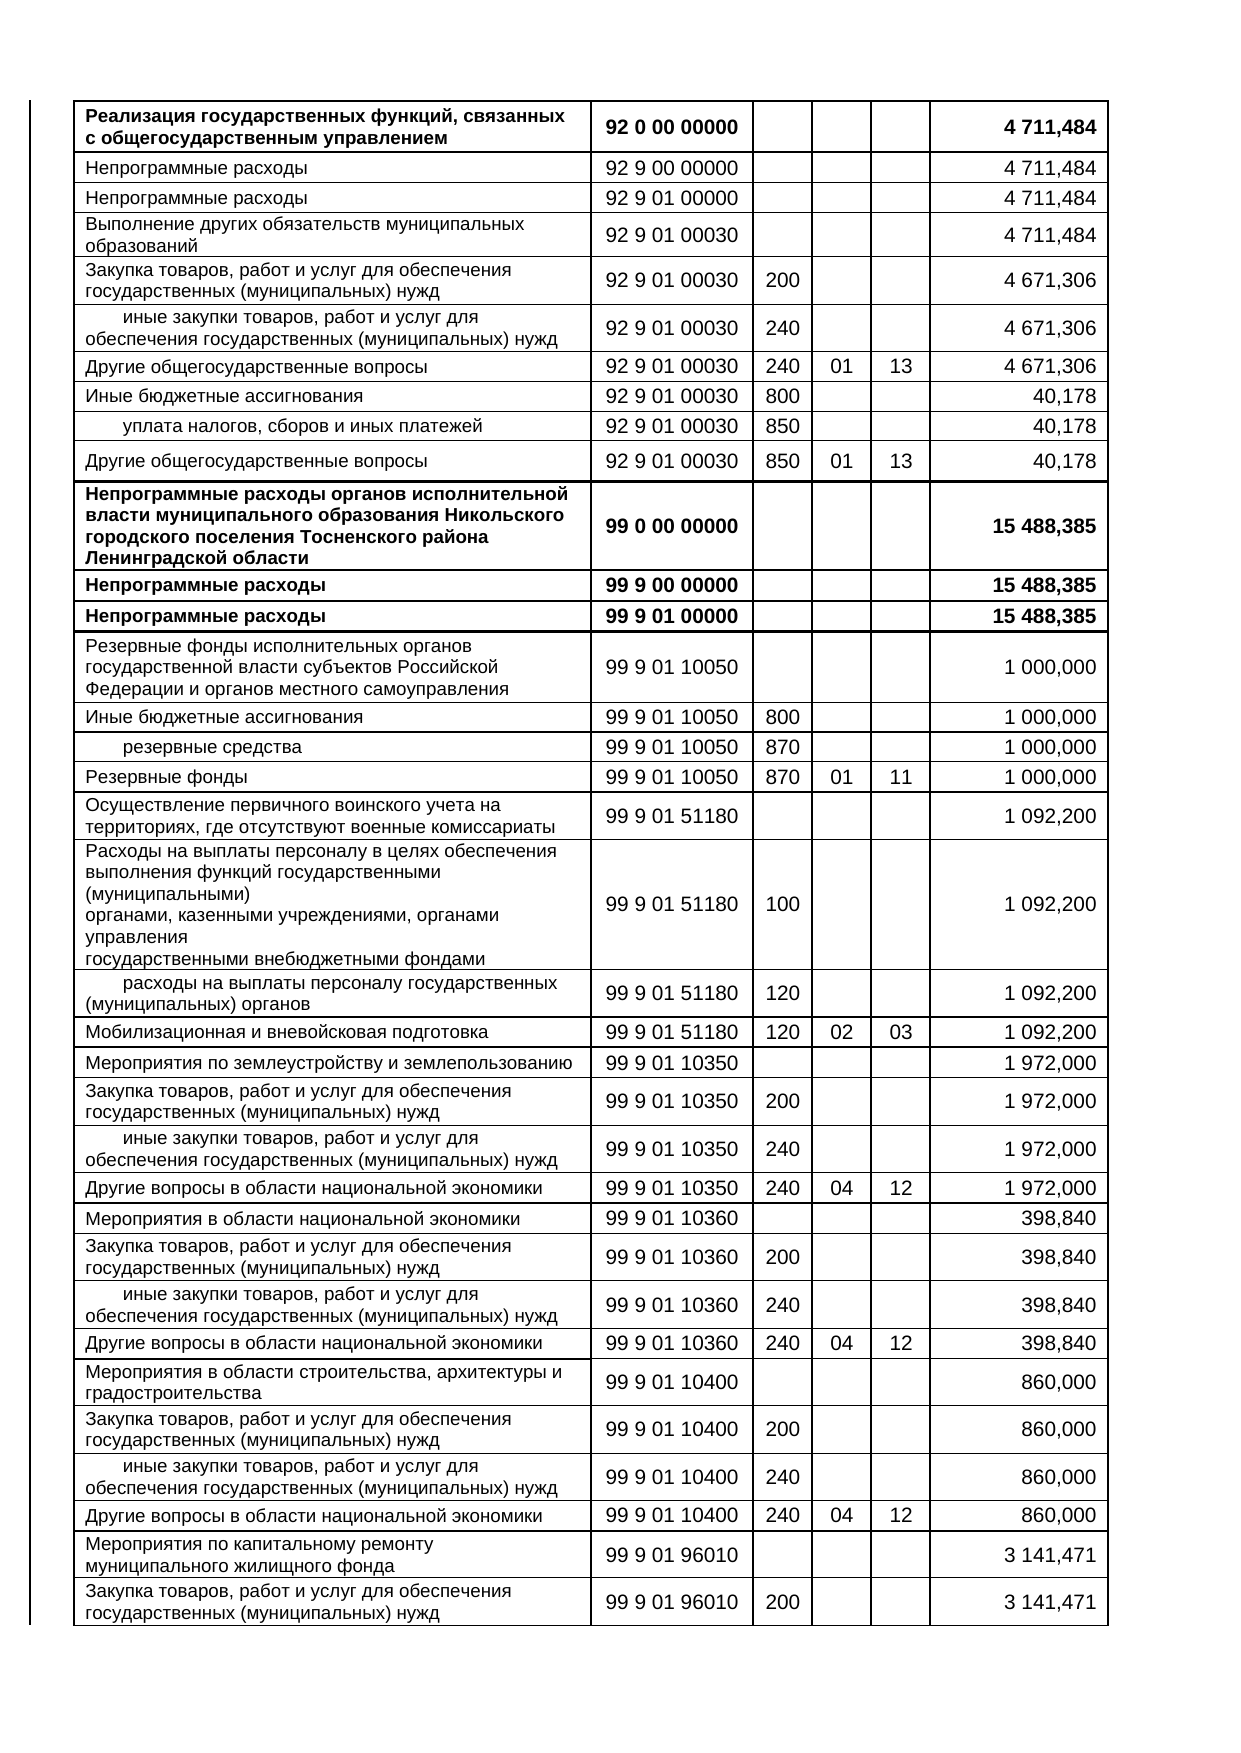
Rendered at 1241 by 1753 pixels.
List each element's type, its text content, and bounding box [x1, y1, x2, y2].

table_cell [754, 213, 811, 256]
table_cell [813, 1078, 870, 1124]
table_cell [813, 213, 870, 256]
table_cell 92 9 01 00030 [592, 412, 752, 440]
table_cell Мероприятия в области национальной экономики [75, 1204, 590, 1233]
table_cell 240 [754, 1173, 811, 1202]
table_cell [31, 839, 73, 969]
table_cell [872, 793, 929, 838]
table_cell [872, 1454, 929, 1500]
table_cell расходы на выплаты персоналу государственных (муниципальных) органов [75, 970, 590, 1016]
table_cell [31, 600, 73, 630]
table_cell 92 0 00 00000 [592, 102, 752, 151]
table_cell [31, 304, 73, 351]
table_cell 99 9 01 10360 [592, 1329, 752, 1357]
table_cell Другие вопросы в области национальной экономики [75, 1501, 590, 1530]
table_cell 99 9 00 00000 [592, 571, 752, 599]
table_cell Другие общегосударственные вопросы [75, 352, 590, 381]
table_cell [31, 151, 73, 182]
table_cell [31, 1405, 73, 1452]
table_cell 04 [813, 1329, 870, 1357]
table_cell [813, 733, 870, 761]
table_cell [813, 257, 870, 303]
table_cell 13 [872, 441, 929, 480]
table_cell [813, 1281, 870, 1328]
table_cell 240 [754, 1126, 811, 1172]
table_cell [813, 602, 870, 630]
table_cell [754, 1532, 811, 1577]
table_cell [754, 153, 811, 182]
table_cell [813, 1234, 870, 1280]
table_cell 01 [813, 762, 870, 791]
table_cell [813, 793, 870, 838]
table_cell Иные бюджетные ассигнования [75, 382, 590, 411]
table_cell [754, 483, 811, 569]
table_cell 240 [754, 352, 811, 381]
table_cell 860,000 [931, 1501, 1107, 1530]
table_cell 800 [754, 703, 811, 731]
table_cell [31, 1016, 73, 1046]
table_cell [31, 100, 73, 151]
table_cell Мобилизационная и вневойсковая подготовка [75, 1018, 590, 1046]
table_cell 120 [754, 970, 811, 1016]
table_cell иные закупки товаров, работ и услуг для обеспечения государственных (муниципальных) нужд [75, 305, 590, 351]
table_cell [813, 382, 870, 411]
table_cell 860,000 [931, 1359, 1107, 1405]
table_cell 12 [872, 1329, 929, 1357]
table_cell 99 9 01 10350 [592, 1126, 752, 1172]
table_cell иные закупки товаров, работ и услуг для обеспечения государственных (муниципальных) нужд [75, 1126, 590, 1172]
table_cell [31, 761, 73, 791]
table_cell 870 [754, 733, 811, 761]
table_cell 398,840 [931, 1329, 1107, 1357]
table_cell [872, 153, 929, 182]
table_cell 92 9 01 00030 [592, 213, 752, 256]
table_cell 240 [754, 1329, 811, 1357]
table_cell 1 000,000 [931, 762, 1107, 791]
table_cell Закупка товаров, работ и услуг для обеспечения государственных (муниципальных) нужд [75, 257, 590, 303]
table_cell Закупка товаров, работ и услуг для обеспечения государственных (муниципальных) нужд [75, 1234, 590, 1280]
table_cell [813, 1532, 870, 1577]
table_cell 15 488,385 [931, 571, 1107, 599]
table_cell 40,178 [931, 382, 1107, 411]
table_cell [872, 1359, 929, 1405]
table_cell Другие вопросы в области национальной экономики [75, 1329, 590, 1357]
table_cell 398,840 [931, 1234, 1107, 1280]
table_cell [754, 1204, 811, 1233]
table_cell Закупка товаров, работ и услуг для обеспечения государственных (муниципальных) нужд [75, 1578, 590, 1625]
table_cell [31, 731, 73, 761]
table_cell 398,840 [931, 1281, 1107, 1328]
table_cell 4 711,484 [931, 183, 1107, 212]
table_cell Расходы на выплаты персоналу в целях обеспечения выполнения функций государственными (муниципальными) органами, казенными учреждениями, органами управления государственными внебюджетными фондами [75, 840, 590, 969]
table_cell [31, 1577, 73, 1625]
table_cell Непрограммные расходы [75, 153, 590, 182]
table_cell 4 671,306 [931, 352, 1107, 381]
table_cell 04 [813, 1501, 870, 1530]
table_cell [31, 1500, 73, 1530]
table_cell 99 9 01 10050 [592, 762, 752, 791]
table_cell 99 9 01 10360 [592, 1204, 752, 1233]
table_cell 850 [754, 441, 811, 480]
table_cell [31, 630, 73, 702]
table_cell [31, 1453, 73, 1500]
table_cell 1 092,200 [931, 793, 1107, 838]
table_cell [872, 1281, 929, 1328]
table_cell 200 [754, 1078, 811, 1124]
table_cell 99 9 01 10050 [592, 703, 752, 731]
table_cell 1 972,000 [931, 1173, 1107, 1202]
table_cell 100 [754, 840, 811, 969]
table_cell [31, 1233, 73, 1280]
table_cell Резервные фонды исполнительных органов государственной власти субъектов Российской Федерации и органов местного самоуправления [75, 633, 590, 702]
table_cell [813, 840, 870, 969]
table_cell [31, 969, 73, 1016]
table_cell [872, 703, 929, 731]
table_cell [754, 793, 811, 838]
table_cell Другие общегосударственные вопросы [75, 441, 590, 480]
table_cell 1 000,000 [931, 703, 1107, 731]
table_cell [813, 1406, 870, 1452]
table_cell Выполнение других обязательств муниципальных образований [75, 213, 590, 256]
table_cell 04 [813, 1173, 870, 1202]
table_cell 398,840 [931, 1204, 1107, 1233]
table_cell [31, 411, 73, 440]
table_cell [813, 483, 870, 569]
table_cell Иные бюджетные ассигнования [75, 703, 590, 731]
table_cell 03 [872, 1018, 929, 1046]
table_cell [813, 1359, 870, 1405]
table_cell 92 9 01 00030 [592, 257, 752, 303]
table_cell 200 [754, 257, 811, 303]
table_cell [813, 703, 870, 731]
table_cell 240 [754, 1281, 811, 1328]
table_cell [872, 1406, 929, 1452]
table_cell [31, 381, 73, 411]
table_cell [813, 153, 870, 182]
table_cell 99 9 01 10350 [592, 1173, 752, 1202]
table_cell 99 9 01 10360 [592, 1234, 752, 1280]
table_cell 92 9 01 00030 [592, 382, 752, 411]
table_cell 99 9 01 10360 [592, 1281, 752, 1328]
table_cell [31, 1046, 73, 1077]
table_cell [31, 480, 73, 569]
table_cell [813, 183, 870, 212]
table_cell 99 9 01 10400 [592, 1359, 752, 1405]
table_cell 99 9 01 10400 [592, 1501, 752, 1530]
table_cell 12 [872, 1501, 929, 1530]
table_cell 4 711,484 [931, 153, 1107, 182]
table_cell 92 9 00 00000 [592, 153, 752, 182]
table_cell Закупка товаров, работ и услуг для обеспечения государственных (муниципальных) нужд [75, 1078, 590, 1124]
table_cell Закупка товаров, работ и услуг для обеспечения государственных (муниципальных) нужд [75, 1406, 590, 1452]
table_cell иные закупки товаров, работ и услуг для обеспечения государственных (муниципальных) нужд [75, 1454, 590, 1500]
table_cell Непрограммные расходы [75, 602, 590, 630]
table_cell [813, 1578, 870, 1625]
table_cell [31, 1328, 73, 1357]
table_cell [813, 1126, 870, 1172]
table_cell 4 671,306 [931, 257, 1107, 303]
table_cell [872, 571, 929, 599]
table_cell [872, 1234, 929, 1280]
table_cell 99 9 01 00000 [592, 602, 752, 630]
table_cell 40,178 [931, 441, 1107, 480]
table_cell 99 9 01 10400 [592, 1406, 752, 1452]
table_cell [872, 382, 929, 411]
table_cell 800 [754, 382, 811, 411]
table_cell [813, 633, 870, 702]
table_cell 1 092,200 [931, 840, 1107, 969]
table_cell [872, 305, 929, 351]
table_cell [872, 633, 929, 702]
table_cell 240 [754, 305, 811, 351]
table_cell 99 0 00 00000 [592, 483, 752, 569]
table_cell 1 972,000 [931, 1048, 1107, 1077]
table_cell 1 972,000 [931, 1078, 1107, 1124]
table_cell [813, 412, 870, 440]
table_cell [754, 633, 811, 702]
table_cell 4 711,484 [931, 213, 1107, 256]
table_cell Непрограммные расходы [75, 571, 590, 599]
table_cell 15 488,385 [931, 483, 1107, 569]
table_cell 240 [754, 1501, 811, 1530]
table_cell Резервные фонды [75, 762, 590, 791]
table_cell 99 9 01 51180 [592, 970, 752, 1016]
table_cell [31, 1530, 73, 1577]
table_cell 1 092,200 [931, 970, 1107, 1016]
table_cell 40,178 [931, 412, 1107, 440]
table_cell [31, 702, 73, 731]
table_cell 4 711,484 [931, 102, 1107, 151]
table_cell [872, 412, 929, 440]
table_cell 02 [813, 1018, 870, 1046]
table_cell [31, 1172, 73, 1202]
table_cell [31, 1077, 73, 1124]
table_cell [872, 602, 929, 630]
table_cell [813, 970, 870, 1016]
table_cell 15 488,385 [931, 602, 1107, 630]
table_cell [31, 212, 73, 256]
table_cell [31, 1358, 73, 1405]
table_cell [872, 1126, 929, 1172]
table_cell 3 141,471 [931, 1532, 1107, 1577]
table_cell [31, 351, 73, 381]
table_cell [754, 1359, 811, 1405]
table_cell 99 9 01 96010 [592, 1532, 752, 1577]
table_cell 11 [872, 762, 929, 791]
table_cell [813, 102, 870, 151]
table_cell Непрограммные расходы органов исполнительной власти муниципального образования Никольского городского поселения Тосненского района Ленинградской области [75, 483, 590, 569]
table_cell [872, 213, 929, 256]
table_cell [813, 1454, 870, 1500]
table_cell [31, 256, 73, 303]
table_cell [872, 183, 929, 212]
table_cell 99 9 01 51180 [592, 840, 752, 969]
table_cell 01 [813, 352, 870, 381]
table_cell [813, 571, 870, 599]
table_cell 99 9 01 10400 [592, 1454, 752, 1500]
table_cell 200 [754, 1578, 811, 1625]
table_cell [754, 602, 811, 630]
table_cell [813, 305, 870, 351]
table_cell [872, 970, 929, 1016]
table_cell 870 [754, 762, 811, 791]
table_cell 4 671,306 [931, 305, 1107, 351]
table_cell [754, 1048, 811, 1077]
table_cell уплата налогов, сборов и иных платежей [75, 412, 590, 440]
table_cell 13 [872, 352, 929, 381]
table_cell [31, 569, 73, 599]
table_cell [31, 791, 73, 838]
table_cell 3 141,471 [931, 1578, 1107, 1625]
table_cell [813, 1204, 870, 1233]
table_cell 200 [754, 1406, 811, 1452]
table_cell 99 9 01 10350 [592, 1048, 752, 1077]
table_cell 1 000,000 [931, 633, 1107, 702]
table_cell 1 972,000 [931, 1126, 1107, 1172]
table_cell Реализация государственных функций, связанных с общегосударственным управлением [75, 102, 590, 151]
table_cell 99 9 01 96010 [592, 1578, 752, 1625]
table_cell [872, 1048, 929, 1077]
table_cell Осуществление первичного воинского учета на территориях, где отсутствуют военные комиссариаты [75, 793, 590, 838]
table_cell [31, 440, 73, 480]
table_cell Непрограммные расходы [75, 183, 590, 212]
table_cell [813, 1048, 870, 1077]
table_cell [872, 733, 929, 761]
table_cell [31, 182, 73, 212]
table_cell [872, 257, 929, 303]
table_cell 99 9 01 51180 [592, 793, 752, 838]
table_cell [872, 1578, 929, 1625]
table_cell [31, 1202, 73, 1233]
table_cell 99 9 01 10350 [592, 1078, 752, 1124]
table_cell [31, 1280, 73, 1328]
table_cell 1 000,000 [931, 733, 1107, 761]
table_cell 01 [813, 441, 870, 480]
table_cell [754, 102, 811, 151]
table_cell резервные средства [75, 733, 590, 761]
table_cell 850 [754, 412, 811, 440]
table_cell 860,000 [931, 1406, 1107, 1452]
table_cell Другие вопросы в области национальной экономики [75, 1173, 590, 1202]
table_cell 12 [872, 1173, 929, 1202]
table_cell Мероприятия в области строительства, архитектуры и градостроительства [75, 1360, 590, 1405]
table_cell 92 9 01 00030 [592, 305, 752, 351]
table_cell 99 9 01 10050 [592, 633, 752, 702]
table_cell иные закупки товаров, работ и услуг для обеспечения государственных (муниципальных) нужд [75, 1281, 590, 1328]
table_cell 92 9 01 00030 [592, 441, 752, 480]
table_cell [872, 1078, 929, 1124]
table_cell 240 [754, 1454, 811, 1500]
table_cell 99 9 01 10050 [592, 733, 752, 761]
table_cell [872, 840, 929, 969]
table_cell Мероприятия по капитальному ремонту муниципального жилищного фонда [75, 1532, 590, 1577]
table_cell 200 [754, 1234, 811, 1280]
table_cell 92 9 01 00000 [592, 183, 752, 212]
table_cell 120 [754, 1018, 811, 1046]
table_cell [31, 1125, 73, 1172]
table_cell [754, 571, 811, 599]
table_cell [754, 183, 811, 212]
table_cell [872, 483, 929, 569]
table_cell 1 092,200 [931, 1018, 1107, 1046]
table_cell 860,000 [931, 1454, 1107, 1500]
table_cell Мероприятия по землеустройству и землепользованию [75, 1048, 590, 1077]
table_cell [872, 1532, 929, 1577]
table_cell 99 9 01 51180 [592, 1018, 752, 1046]
table_cell [872, 102, 929, 151]
table_cell [872, 1204, 929, 1233]
table_cell 92 9 01 00030 [592, 352, 752, 381]
